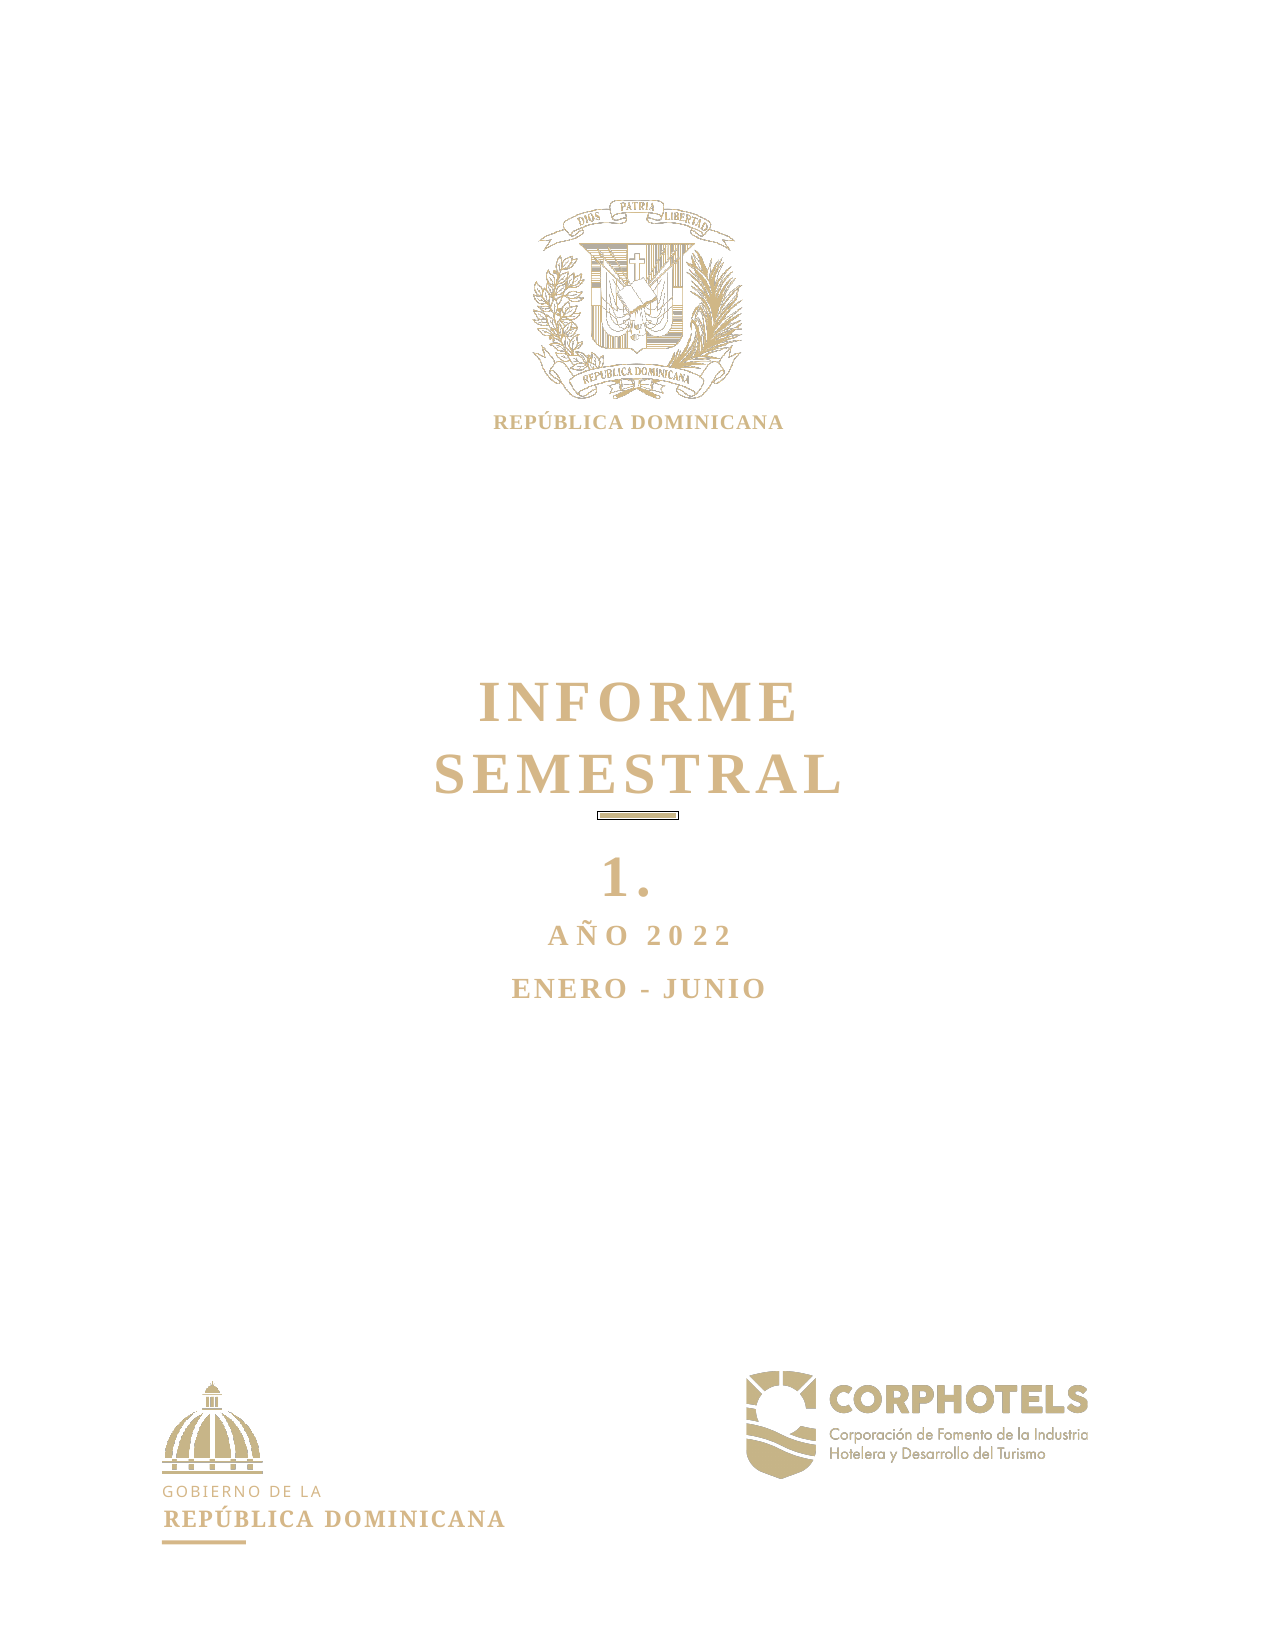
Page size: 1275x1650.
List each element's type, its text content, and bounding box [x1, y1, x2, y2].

picture [161, 1379, 263, 1474]
picture [532, 200, 743, 399]
picture [746, 1371, 1088, 1479]
text REPÚBLICA DOMINICANA [226, 410, 1050, 434]
